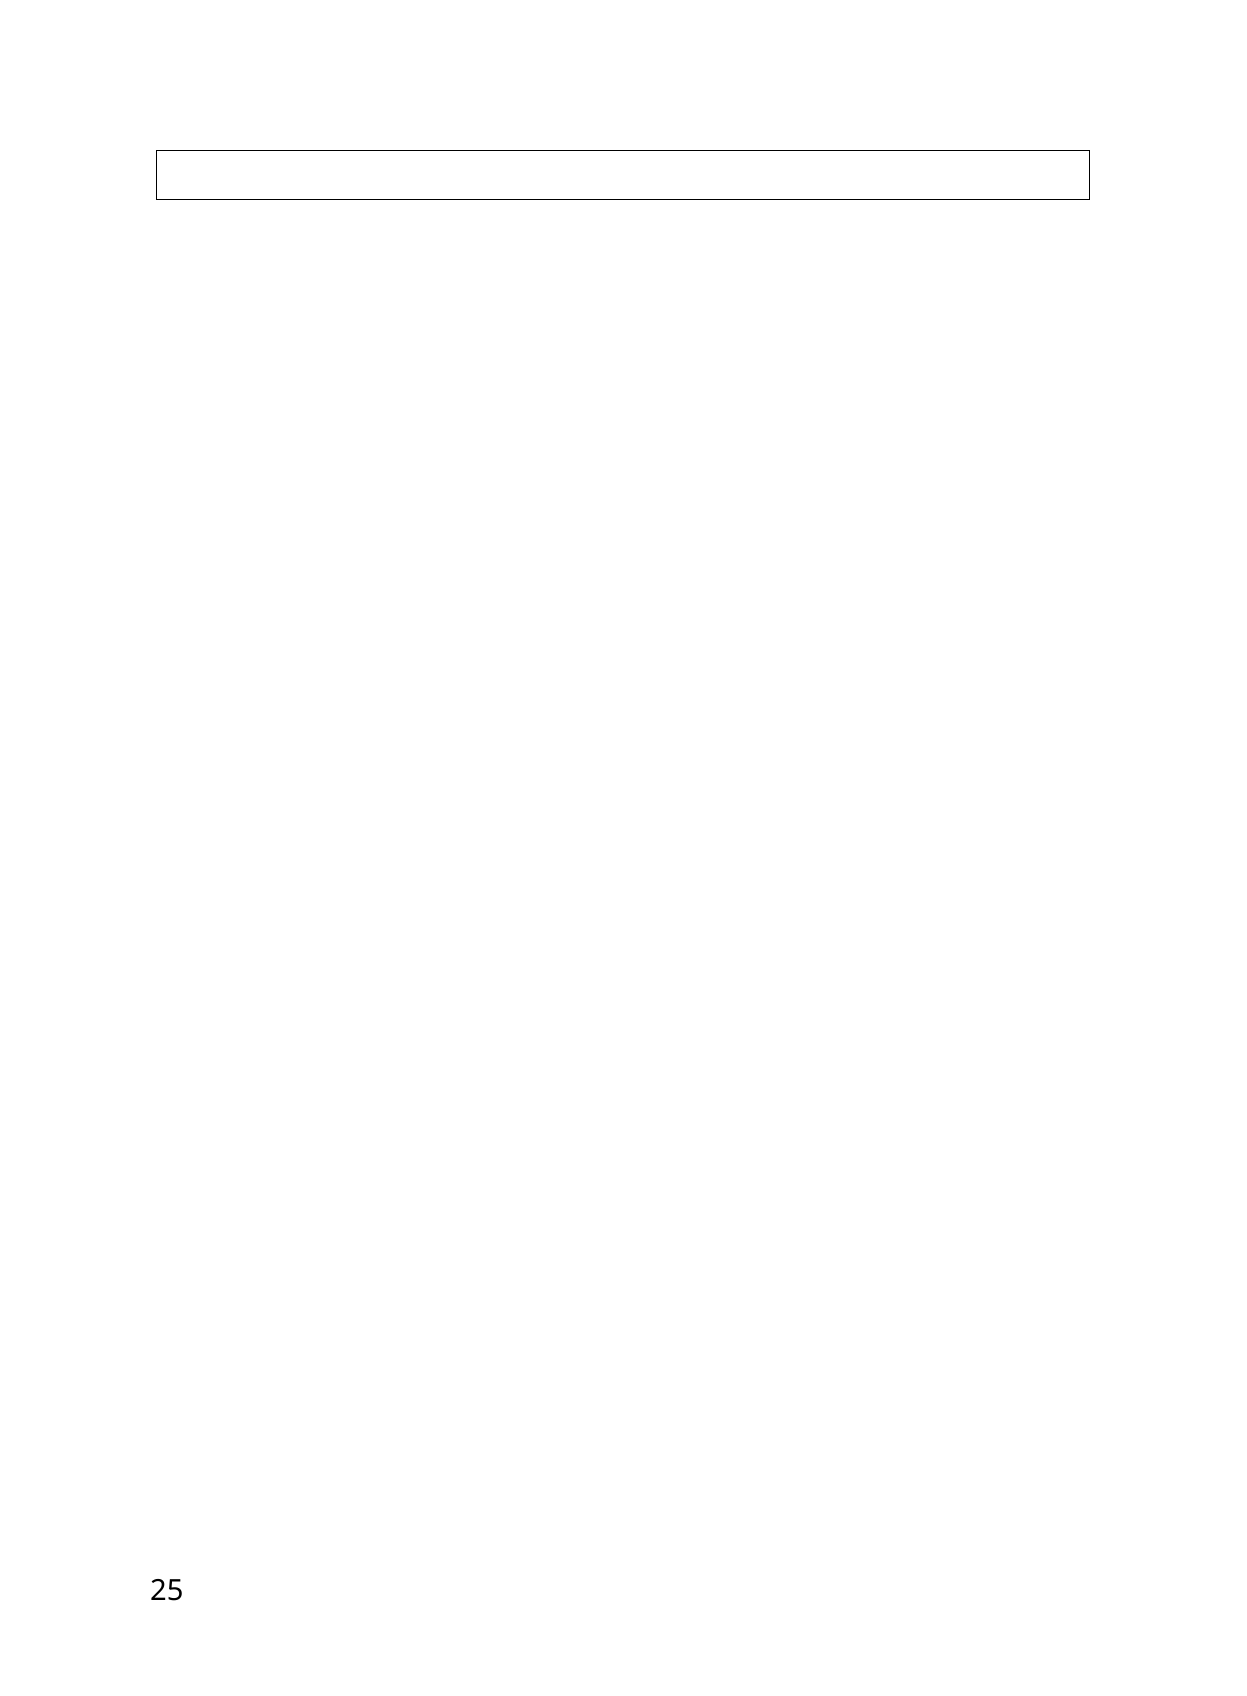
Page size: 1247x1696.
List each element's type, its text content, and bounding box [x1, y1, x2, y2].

table_cell 备注： [157, 151, 1089, 199]
